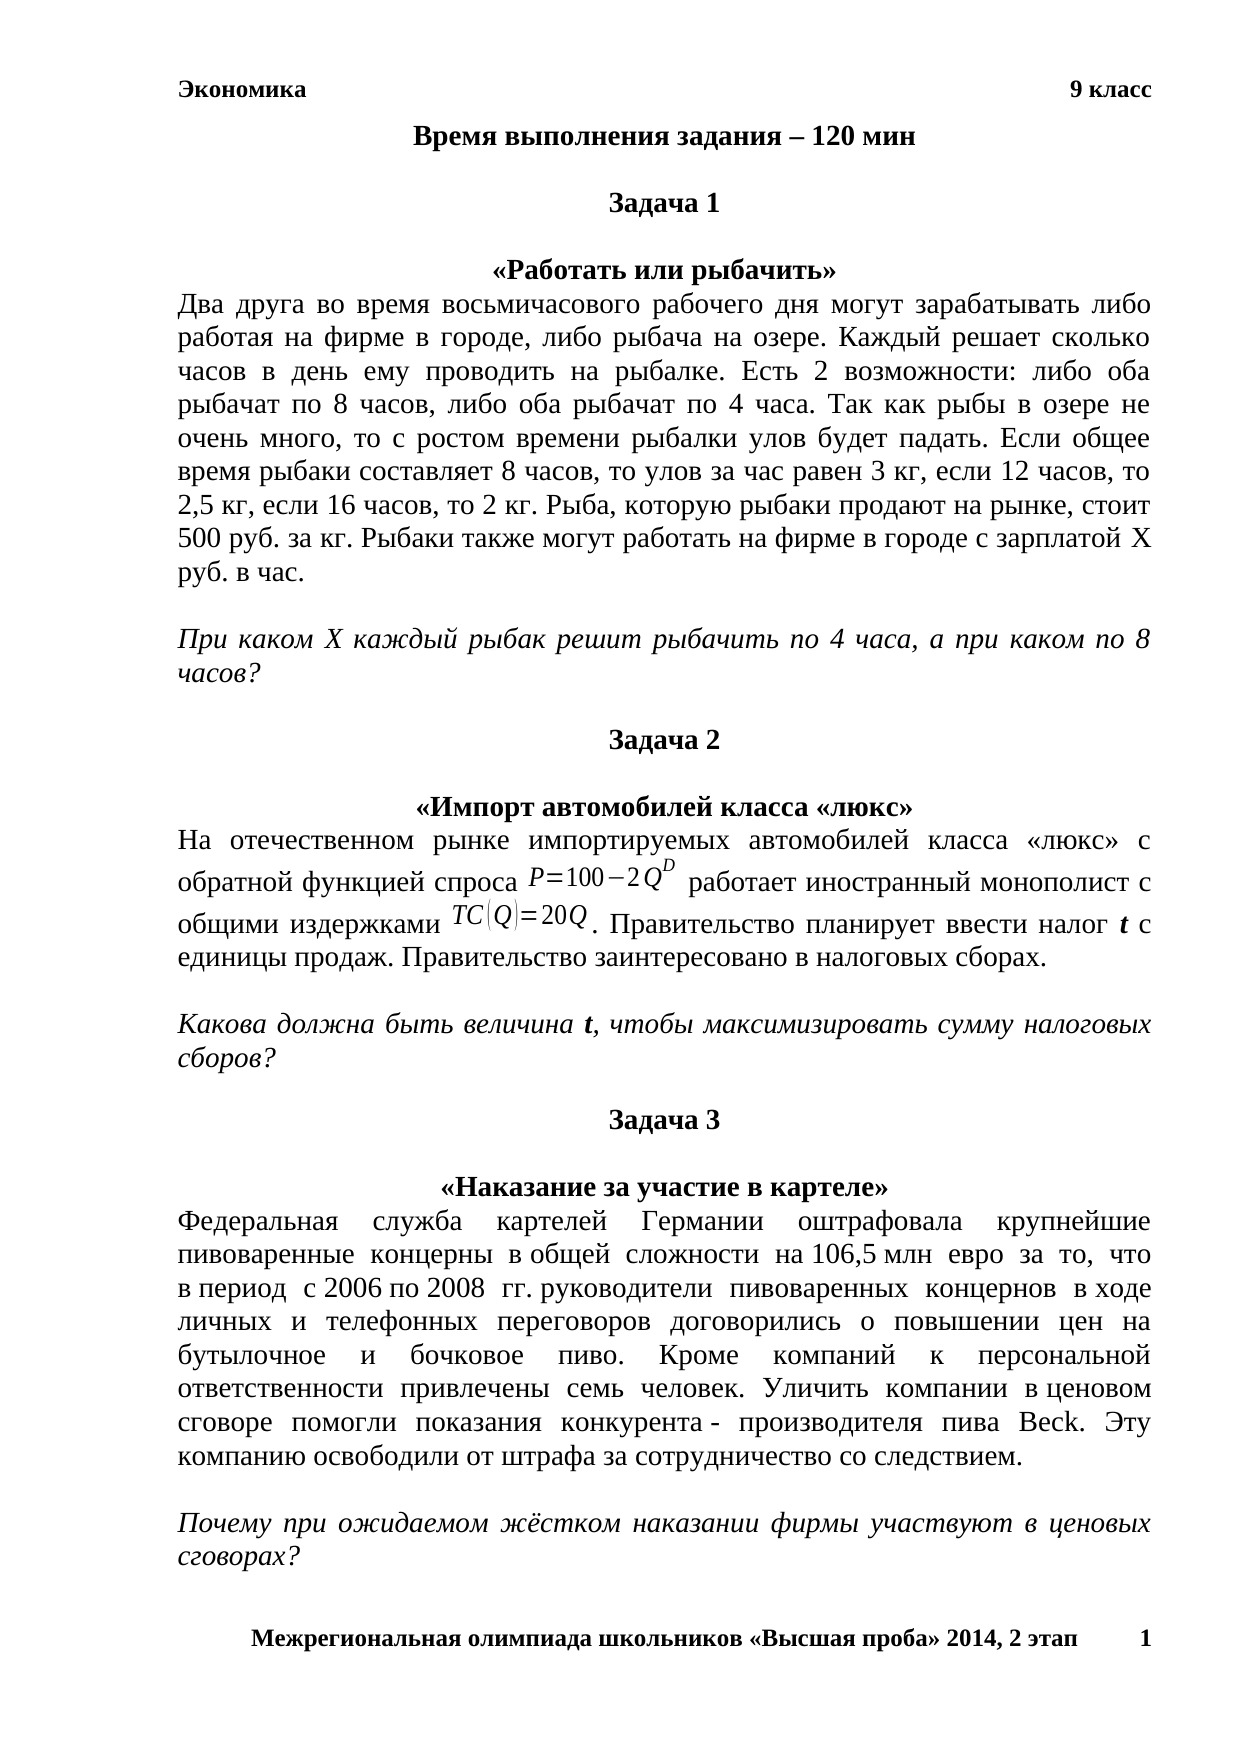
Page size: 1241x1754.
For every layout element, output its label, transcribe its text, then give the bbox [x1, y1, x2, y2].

text Время выполнения задания – 120 мин [177, 118, 1152, 152]
text Задача 3 [177, 1102, 1152, 1136]
text На отечественном рынке импортируемых автомобилей класса «люкс» с обратной функцией спроса работает иностранный монополист с общими издержками . Правительство планирует ввести налог t с единицы продаж. Правительство заинтересовано в налоговых сборах. [177, 822, 1152, 973]
text Почему при ожидаемом жёстком наказании фирмы участвуют в ценовых сговорах? [177, 1505, 1152, 1572]
text Два друга во время восьмичасового рабочего дня могут зарабатывать либо работая на фирме в городе, либо рыбача на озере. Каждый решает сколько часов в день ему проводить на рыбалке. Есть 2 возможности: либо оба рыбачат по 8 часов, либо оба рыбачат по 4 часа. Так как рыбы в озере не очень много, то с ростом времени рыбалки улов будет падать. Если общее время рыбаки составляет 8 часов, то улов за час равен 3 кг, если 12 часов, то 2,5 кг, если 16 часов, то 2 кг. Рыба, которую рыбаки продают на рынке, стоит 500 руб. за кг. Рыбаки также могут работать на фирме в городе с зарплатой X руб. в час. [177, 286, 1152, 588]
text Федеральная служба картелей Германии оштрафовала крупнейшие пивоваренные концерны в общей сложности на 106,5 млн евро за то, что в период с 2006 по 2008 гг. руководители пивоваренных концернов в ходе личных и телефонных переговоров договорились о повышении цен на бутылочное и бочковое пиво. Кроме компаний к персональной ответственности привлечены семь человек. Уличить компании в ценовом сговоре помогли показания конкурента - производителя пива Beck. Эту компанию освободили от штрафа за сотрудничество со следствием. [177, 1203, 1152, 1471]
text «Импорт автомобилей класса «люкс» [177, 789, 1152, 822]
text Какова должна быть величина t, чтобы максимизировать сумму налоговых сборов? [177, 1006, 1152, 1073]
text «Наказание за участие в картеле» [177, 1169, 1152, 1203]
text «Работать или рыбачить» [177, 252, 1152, 286]
text Задача 1 [177, 185, 1152, 219]
text Задача 2 [177, 722, 1152, 755]
text При каком X каждый рыбак решит рыбачить по 4 часа, а при каком по 8 часов? [177, 621, 1152, 688]
